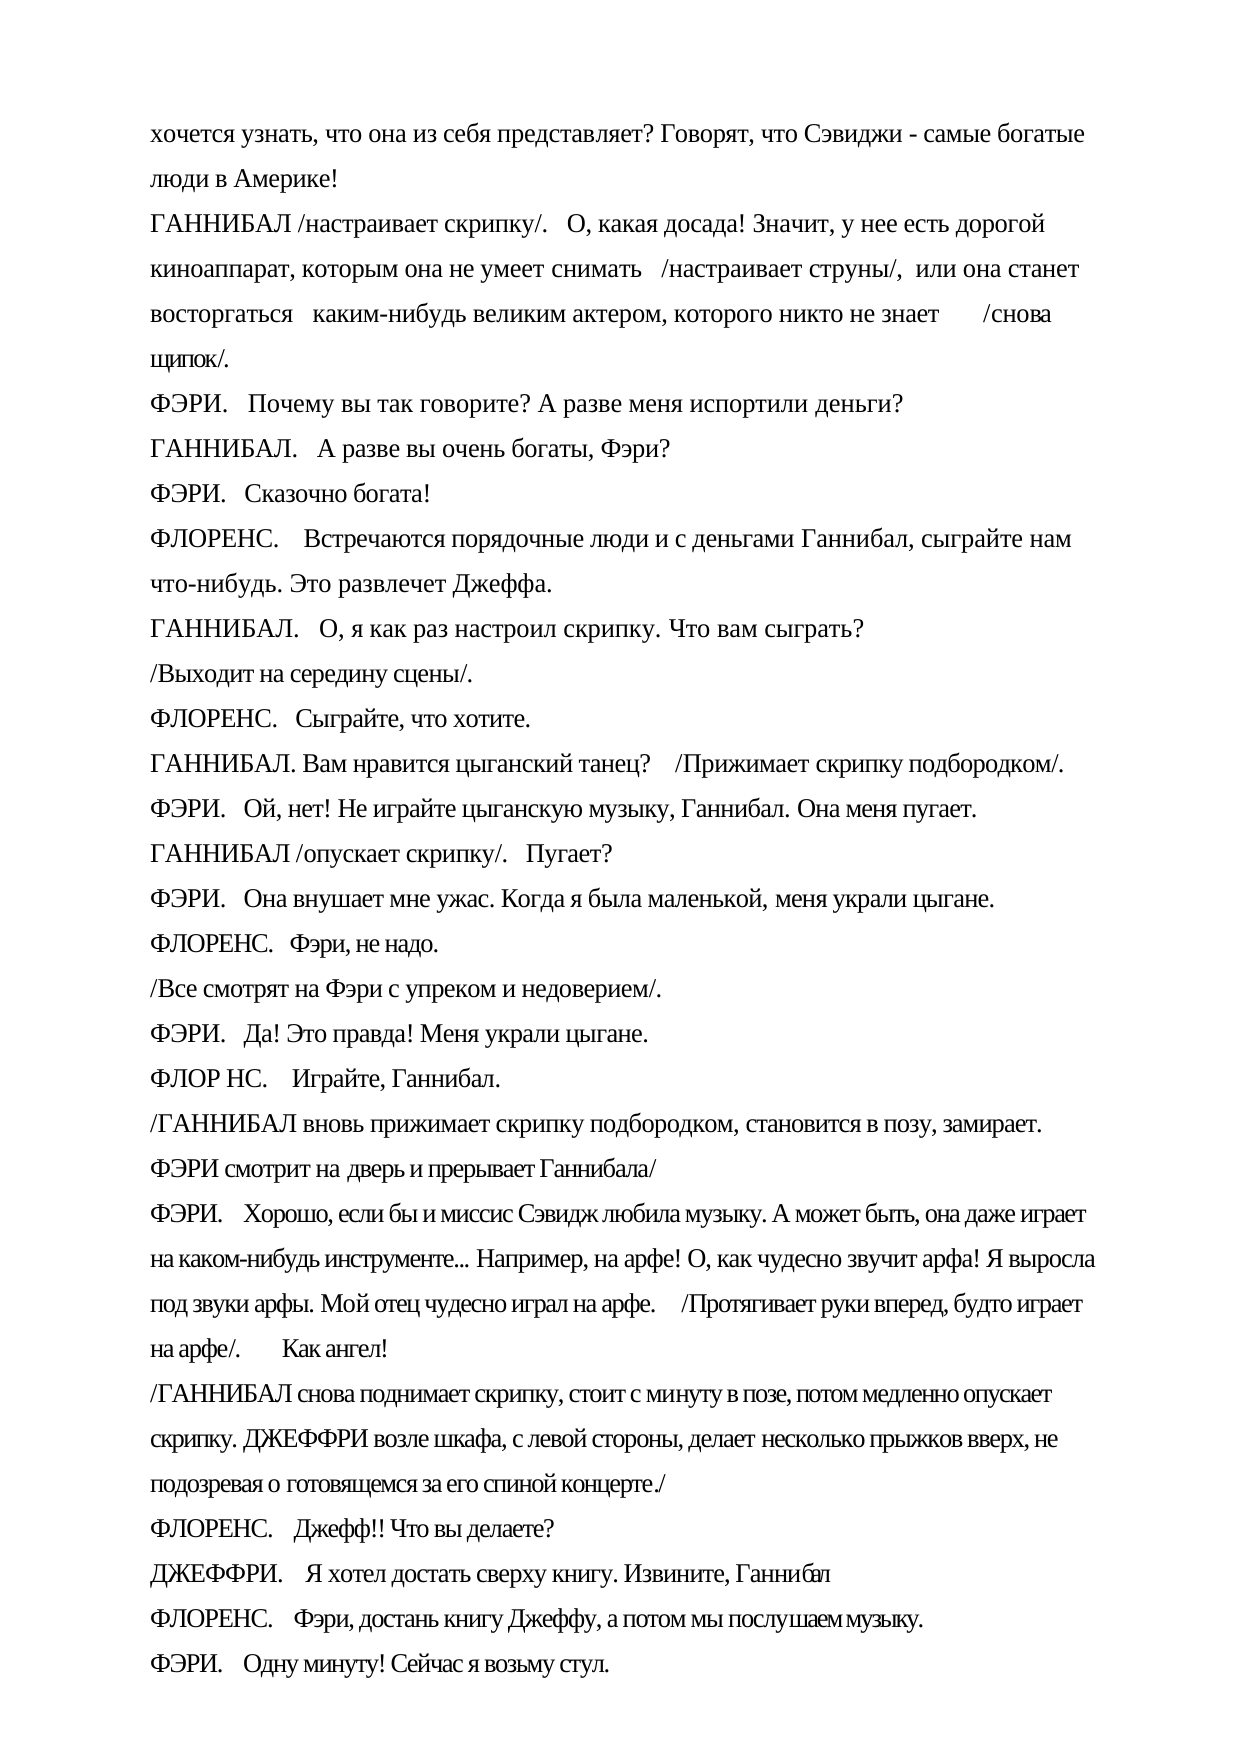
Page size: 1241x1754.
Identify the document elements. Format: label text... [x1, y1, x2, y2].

text ФЛОРЕНС. Фэри, не надо. [150, 928, 1106, 958]
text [150, 1649, 1106, 1679]
text /Все смотрят на Фэри с упреком и недоверием/. ФЭРИ. Да! Это правда! Меня украли цыгане. ФЛОР НС. Играйте, Ганнибал. [150, 973, 1106, 1093]
text ФЭРИ. Она внушает мне ужас. Когда я была маленькой, меня украли цыгане. [150, 883, 1106, 913]
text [150, 118, 1106, 418]
text ДЖЕФФРИ. Я хотел достать сверху книгу. Извините, Ганнибал [150, 1559, 1106, 1589]
text ФЭРИ. Хорошо, если бы и миссис Сэвидж любила музыку. А может быть, она даже играет на каком-нибудь инструменте... Например, на арфе! О, как чудесно звучит арфа! Я выросла под звуки арфы. Moй отец чудесно играл на арфе. /Протягивает руки вперед, будто играет на арфе/. Как ангел! [150, 1198, 1106, 1363]
text ГАННИБАЛ. А разве вы очень богаты, Фэри? [150, 433, 1106, 463]
text ГАННИБАЛ. Вам нравится цыганский танец? /Прижимает скрипку подбородком/. [150, 748, 1106, 778]
text ФЛОРЕНС. Фэри, достань книгу Джеффу, а потом мы послушаем музыку. [150, 1604, 1106, 1634]
text /ГАННИБАЛ вновь прижимает скрипку подбородком, становится в позу, замирает. ФЭРИ смотрит на дверь и прерывает Ганнибала/ [150, 1108, 1106, 1183]
text ГАННИБАЛ /опускает скрипку/. Пугает? [150, 838, 1106, 868]
text ФЛОРЕНС. Встречаются порядочные люди и с деньгами Ганнибал, сыграйте нам что-нибудь. Это развлечет Джеффа. ГАННИБАЛ. О, я как раз настроил скрипку. Что вам сыграть? /Выходит на середину сцены/. [150, 523, 1106, 688]
text ФЛОРЕНС. Сыграйте, что хотите. [150, 703, 1106, 733]
text /ГАННИБАЛ снова поднимает скрипку, стоит с минуту в позе, потом медленно опускает скрипку. ДЖЕФФРИ возле шкафа, с левой стороны, делает несколько прыжков вверх, не подозревая о готовящемся за его спиной концерте./ ФЛОРЕНС. Джефф!! Что вы делаете? [150, 1378, 1106, 1543]
text ФЭРИ. Ой, нет! Не играйте цыганскую музыку, Ганнибал. Она меня пугает. [150, 793, 1106, 823]
text ФЭРИ. Сказочно богата! [150, 478, 1106, 508]
